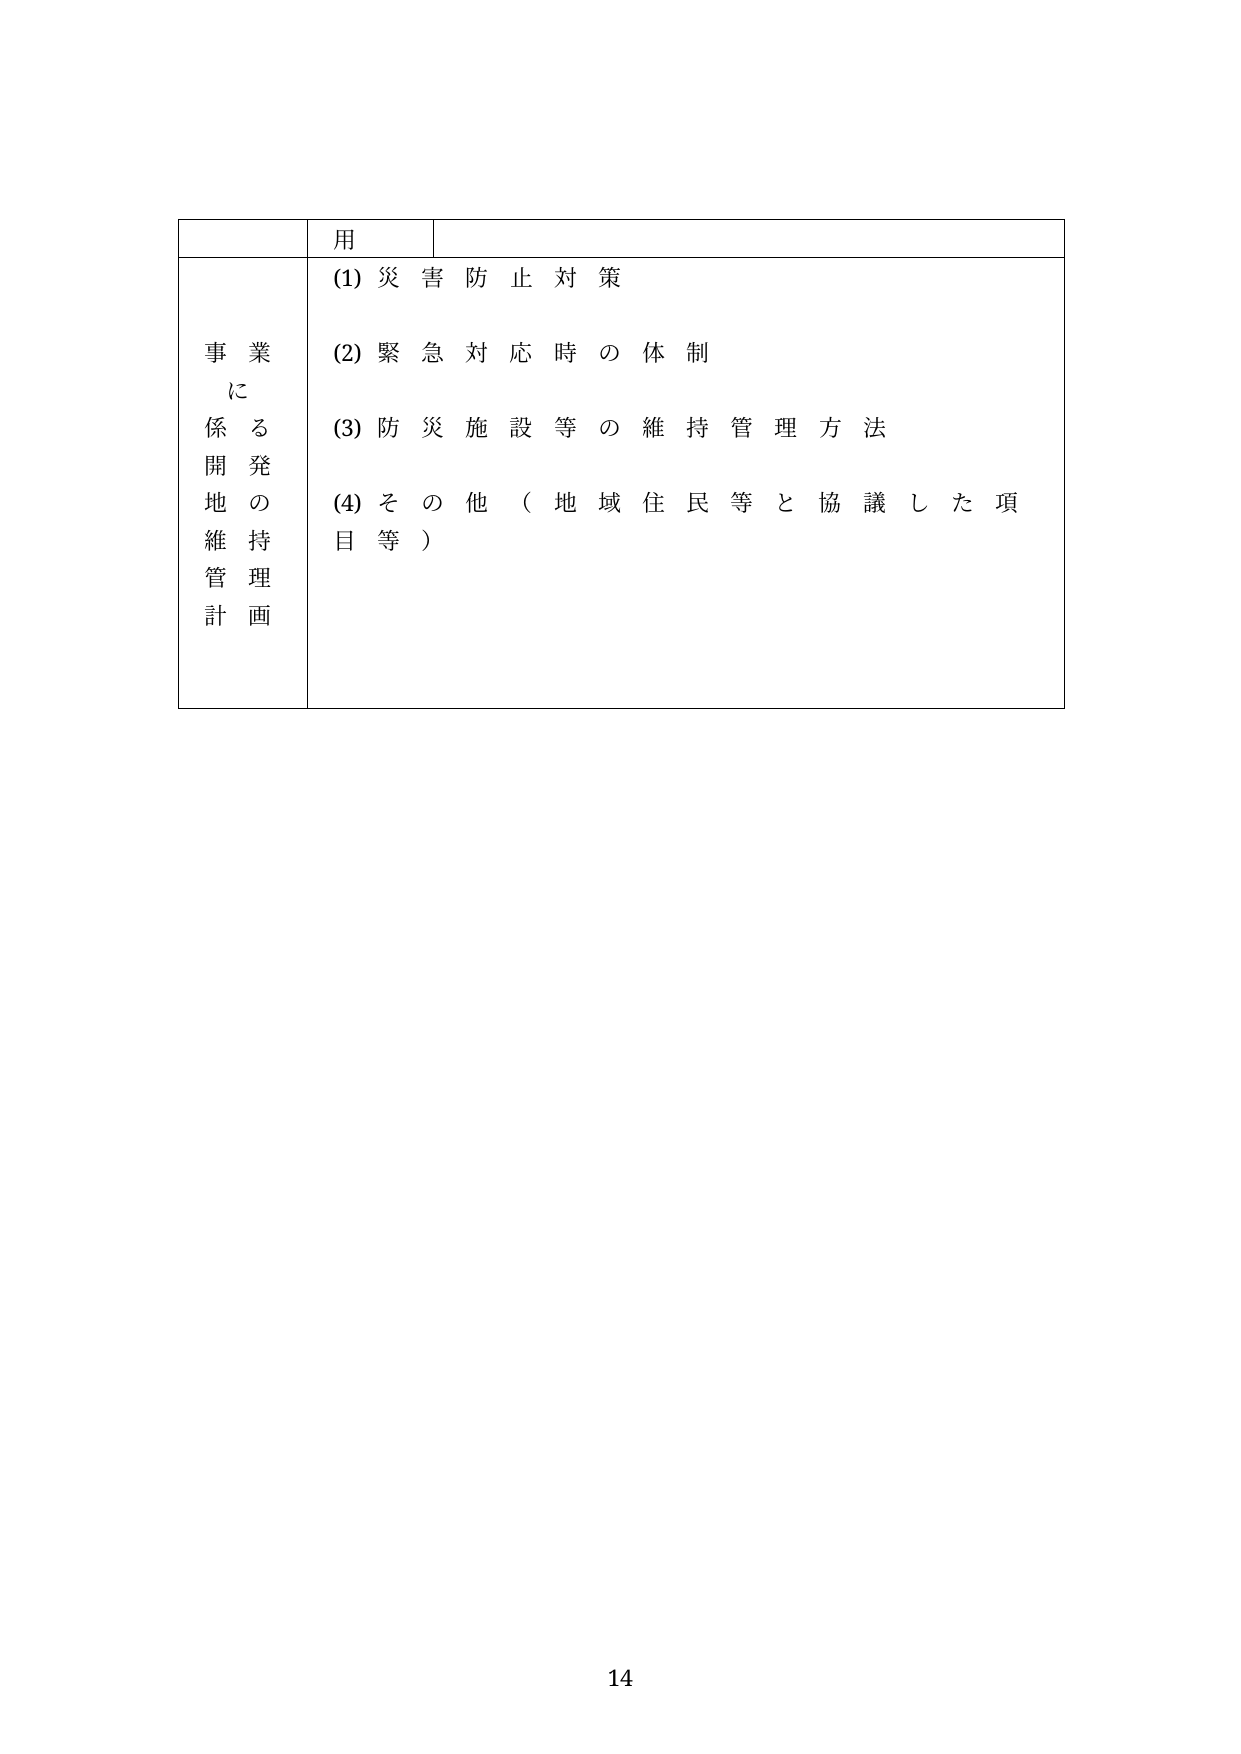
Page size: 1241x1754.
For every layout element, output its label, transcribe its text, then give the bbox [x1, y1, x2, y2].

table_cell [434, 220, 1064, 257]
table_cell 事業に 係る開発地の維持管理計画 [179, 258, 307, 708]
table_cell 事後措置の費用 [308, 220, 433, 257]
table_cell (1)災害防止対策 (2)緊急対応時の体制 (3)防災施設等の維持管理方法 (4)その他（地域住民等と協議した項目等） [308, 258, 1064, 708]
